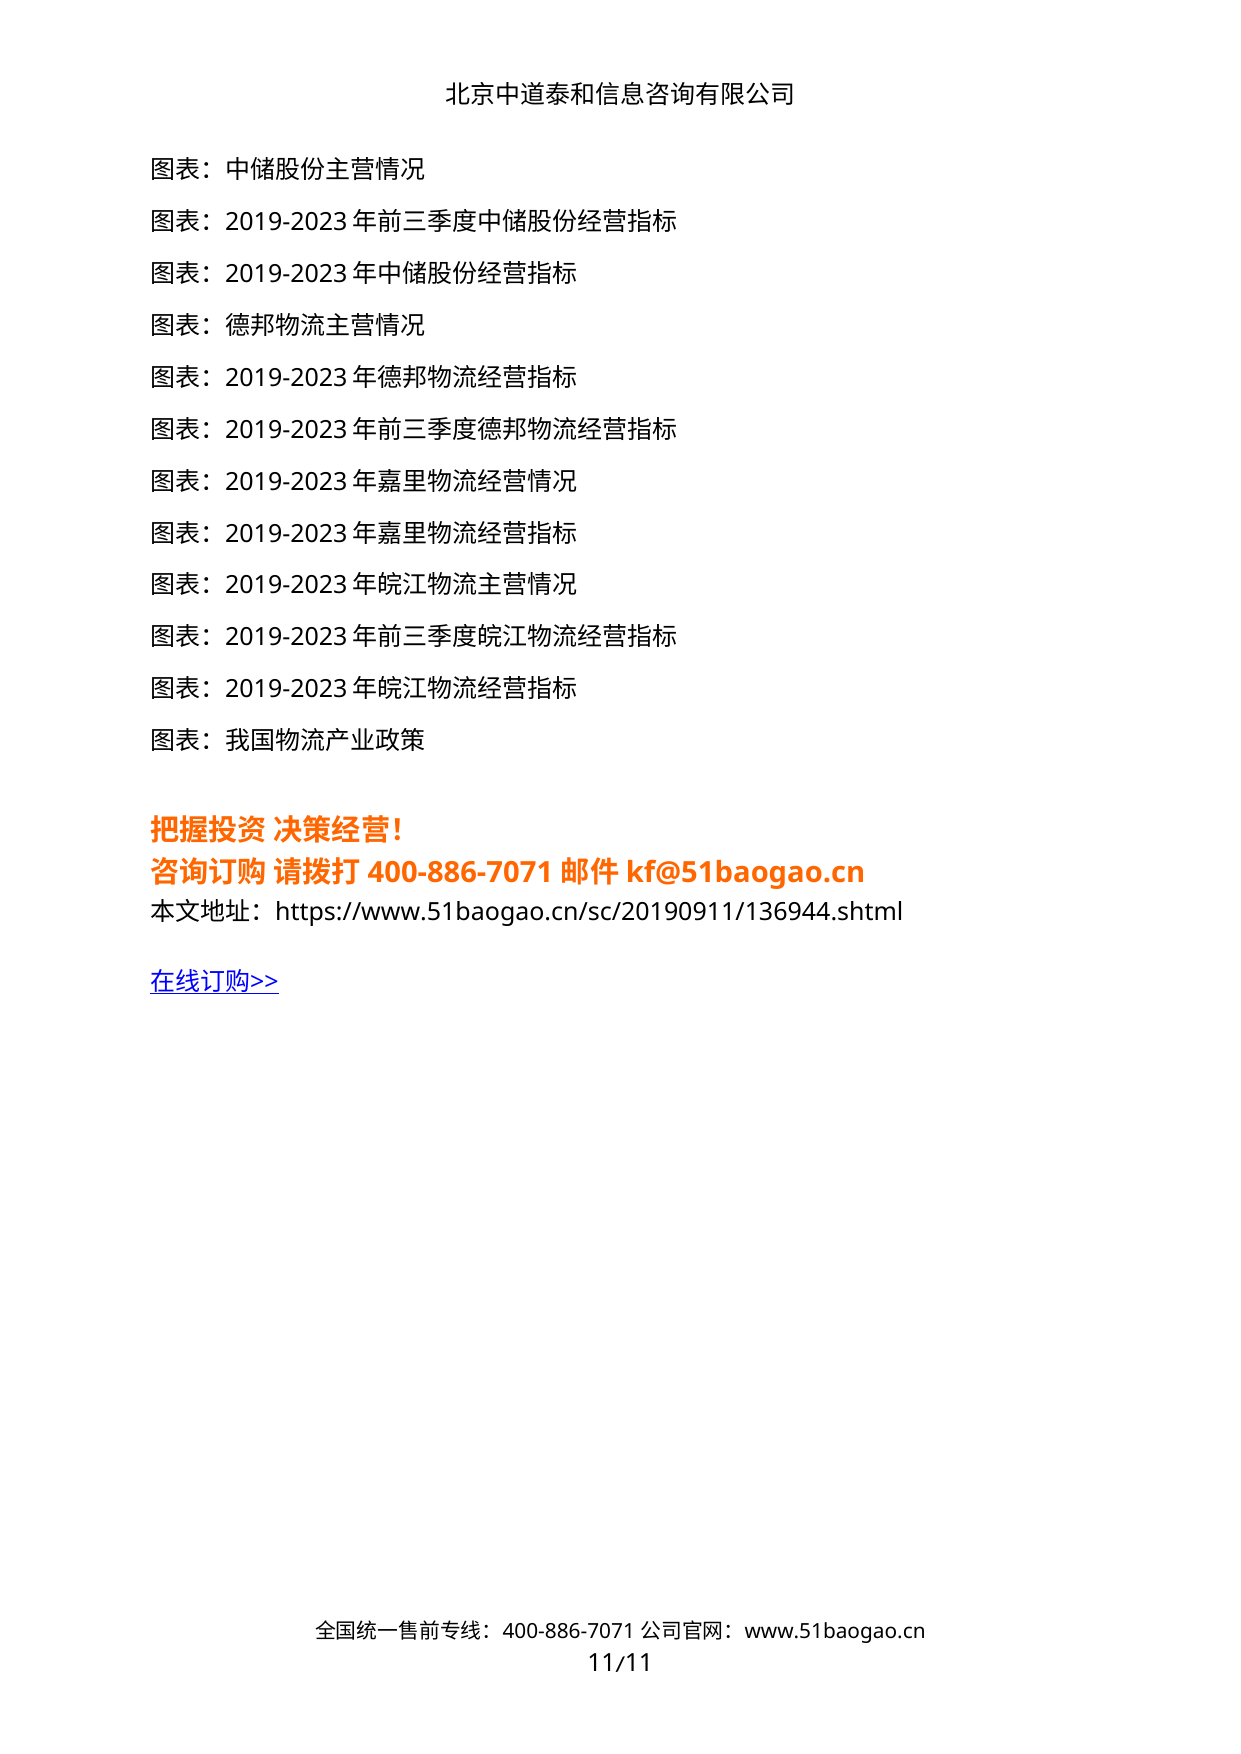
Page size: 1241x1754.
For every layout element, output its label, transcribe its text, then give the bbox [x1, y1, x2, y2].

text 图表：2019-2023年嘉里物流经营指标 [150, 513, 1090, 549]
text 图表：2019-2023年嘉里物流经营情况 [150, 461, 1090, 497]
text 图表：德邦物流主营情况 [150, 306, 1090, 342]
text 图表：2019-2023年前三季度中储股份经营指标 [150, 202, 1090, 238]
text 图表：2019-2023年前三季度德邦物流经营指标 [150, 409, 1090, 446]
text 图表：2019-2023年德邦物流经营指标 [150, 357, 1090, 394]
text 图表：2019-2023年中储股份经营指标 [150, 254, 1090, 290]
text 图表：2019-2023年前三季度皖江物流经营指标 [150, 617, 1090, 653]
text 图表：2019-2023年皖江物流主营情况 [150, 565, 1090, 601]
text 把握投资 决策经营！咨询订购 请拨打 400-886-7071 邮件 kf@51baogao.cn本文地址：https://www.51baogao.cn/sc/20190911/136944.shtml [150, 772, 1090, 927]
text 图表：中储股份主营情况 [150, 150, 1090, 186]
text 图表：我国物流产业政策 [150, 721, 1090, 757]
text 在线订购>> [150, 927, 1090, 998]
text 图表：2019-2023年皖江物流经营指标 [150, 669, 1090, 705]
